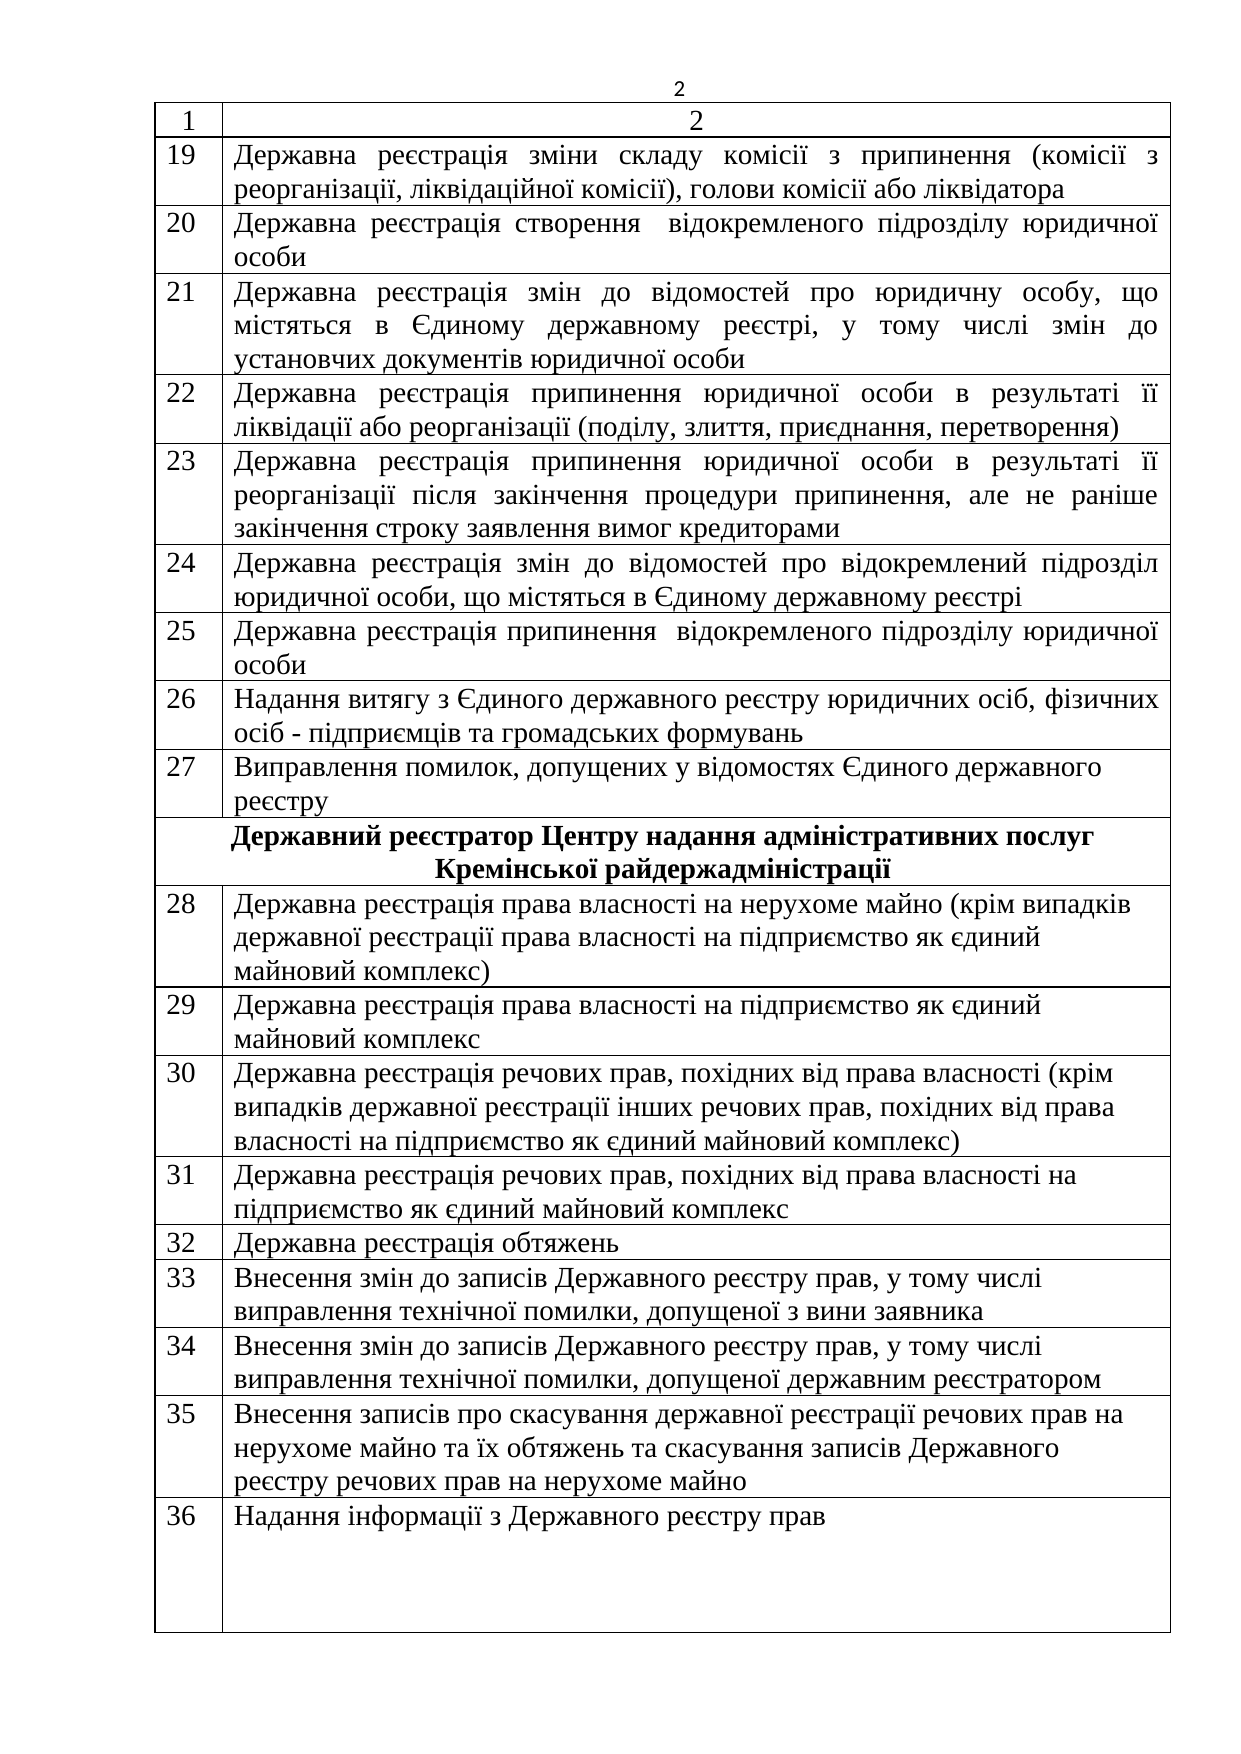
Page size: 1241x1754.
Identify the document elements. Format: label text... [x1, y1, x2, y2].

table_cell Державна реєстрація речових прав, похідних від права власності (крім випадків державної реєстрації інших речових прав, похідних від права власності на підприємство як єдиний майновий комплекс) [223, 1056, 1170, 1156]
table_cell 32 [156, 1225, 222, 1259]
table_cell Державна реєстрація речових прав, похідних від права власності на підприємство як єдиний майновий комплекс [223, 1157, 1170, 1224]
table_cell Державний реєстратор Центру надання адміністративних послуг Кремінської райдержадміністрації [156, 818, 1170, 885]
table_cell Державна реєстрація припинення юридичної особи в результаті її реорганізації після закінчення процедури припинення, але не раніше закінчення строку заявлення вимог кредиторами [223, 444, 1170, 544]
table_cell 31 [156, 1157, 222, 1224]
table_cell 29 [156, 988, 222, 1054]
table_cell Внесення змін до записів Державного реєстру прав, у тому числі виправлення технічної помилки, допущеної державним реєстратором [223, 1328, 1170, 1395]
table_cell Державна реєстрація припинення юридичної особи в результаті її ліквідації або реорганізації (поділу, злиття, приєднання, перетворення) [223, 375, 1170, 442]
table_cell 34 [156, 1328, 222, 1395]
table_cell Державна реєстрація права власності на нерухоме майно (крім випадків державної реєстрації права власності на підприємство як єдиний майновий комплекс) [223, 886, 1170, 986]
table_cell 30 [156, 1056, 222, 1156]
table_cell 1 [156, 103, 222, 136]
table_cell 22 [156, 375, 222, 442]
table_cell Державна реєстрація змін до відомостей про відокремлений підрозділ юридичної особи, що містяться в Єдиному державному реєстрі [223, 545, 1170, 612]
table_cell 28 [156, 886, 222, 986]
table_cell 27 [156, 750, 222, 817]
table_cell 33 [156, 1260, 222, 1327]
table_cell Державна реєстрація створення відокремленого підрозділу юридичної особи [223, 206, 1170, 273]
table_cell Державна реєстрація зміни складу комісії з припинення (комісії з реорганізації, ліквідаційної комісії), голови комісії або ліквідатора [223, 138, 1170, 204]
table_cell Виправлення помилок, допущених у відомостях Єдиного державного реєстру [223, 750, 1170, 817]
table_cell 2 [223, 103, 1170, 136]
table_cell Державна реєстрація права власності на підприємство як єдиний майновий комплекс [223, 988, 1170, 1054]
table_cell Надання інформації з Державного реєстру прав [223, 1498, 1170, 1632]
table_cell 36 [156, 1498, 222, 1632]
table_cell 26 [156, 681, 222, 748]
table_cell Внесення записів про скасування державної реєстрації речових прав на нерухоме майно та їх обтяжень та скасування записів Державного реєстру речових прав на нерухоме майно [223, 1396, 1170, 1497]
table_cell 23 [156, 444, 222, 544]
table_cell 35 [156, 1396, 222, 1497]
table_cell Державна реєстрація припинення відокремленого підрозділу юридичної особи [223, 613, 1170, 680]
table_cell 24 [156, 545, 222, 612]
table_cell Державна реєстрація обтяжень [223, 1225, 1170, 1259]
table_cell 20 [156, 206, 222, 273]
table_cell Державна реєстрація змін до відомостей про юридичну особу, що містяться в Єдиному державному реєстрі, у тому числі змін до установчих документів юридичної особи [223, 274, 1170, 374]
table_cell 21 [156, 274, 222, 374]
table_cell Внесення змін до записів Державного реєстру прав, у тому числі виправлення технічної помилки, допущеної з вини заявника [223, 1260, 1170, 1327]
table_cell 19 [156, 138, 222, 204]
table_cell 25 [156, 613, 222, 680]
table_cell Надання витягу з Єдиного державного реєстру юридичних осіб, фізичних осіб - підприємців та громадських формувань [223, 681, 1170, 748]
